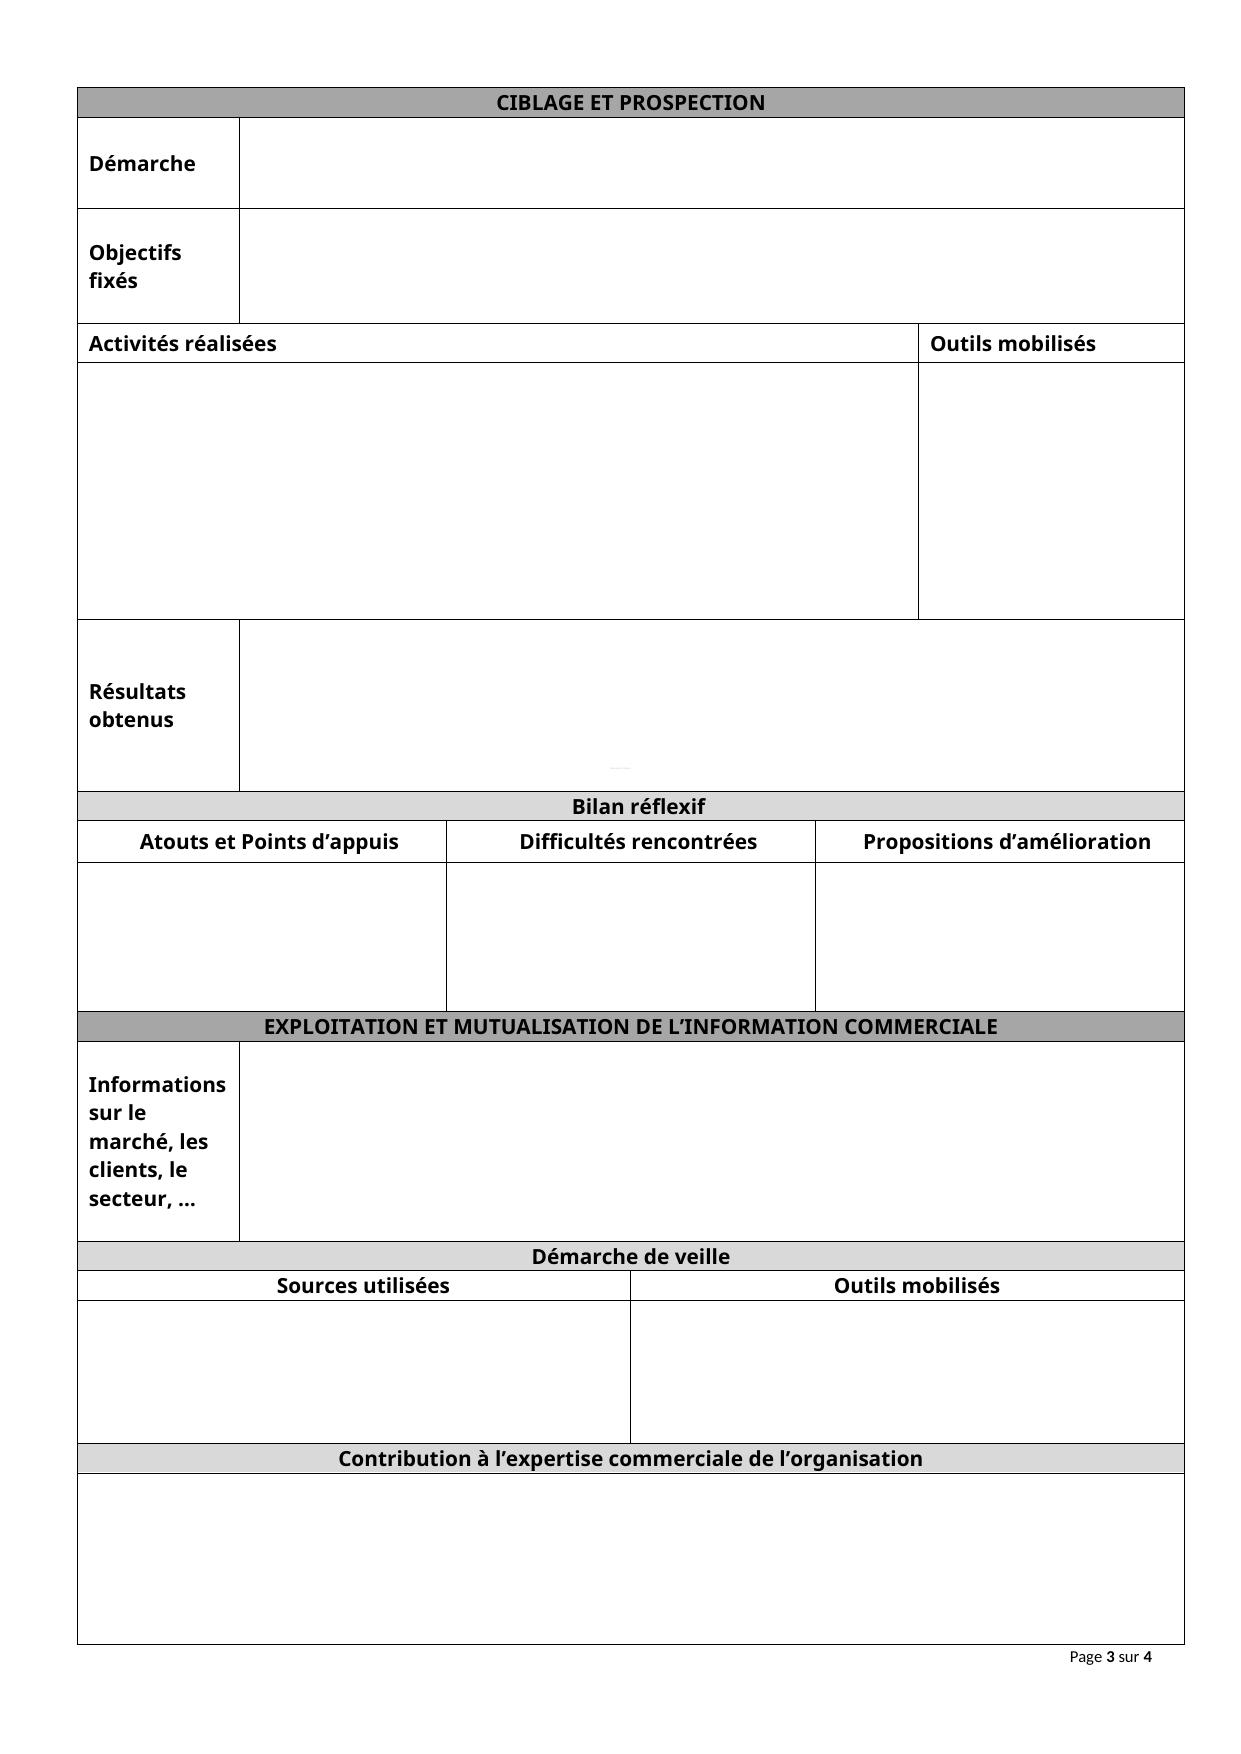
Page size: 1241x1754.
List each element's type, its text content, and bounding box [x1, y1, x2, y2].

table_cell [631, 1301, 1184, 1443]
table_cell Informations sur le marché, les clients, le secteur, … [78, 1042, 239, 1241]
table_header Ciblage et Prospection [78, 88, 1184, 117]
table_cell Outils mobilisés [631, 1271, 1184, 1300]
table_cell Exploitation et mutualisation de l’information commerciale [78, 1012, 1184, 1041]
table_cell [447, 863, 815, 1011]
table_cell [78, 863, 446, 1011]
table_cell [78, 1474, 1184, 1644]
table_cell [78, 363, 918, 619]
table_cell Atouts et Points d’appuis [78, 821, 446, 862]
table_cell Objectifs fixés [78, 209, 239, 323]
table_cell [78, 1301, 630, 1443]
table_cell Sources utilisées [78, 1271, 630, 1300]
table_cell Démarche de veille [78, 1242, 1184, 1270]
table_cell [816, 863, 1184, 1011]
table_cell Outils mobilisés [919, 324, 1184, 362]
table_cell Bilan réflexif [78, 792, 1184, 820]
table_cell [240, 1042, 1184, 1241]
table_cell [240, 118, 1184, 208]
table_cell [240, 620, 1184, 791]
table_cell Activités réalisées [78, 324, 918, 362]
table_cell Propositions d’amélioration [816, 821, 1184, 862]
table_cell Démarche [78, 118, 239, 208]
table_cell Contribution à l’expertise commerciale de l’organisation [78, 1444, 1184, 1472]
table_cell Résultats obtenus [78, 620, 239, 791]
table_cell [919, 363, 1184, 619]
table_cell Difficultés rencontrées [447, 821, 815, 862]
table_cell [240, 209, 1184, 323]
